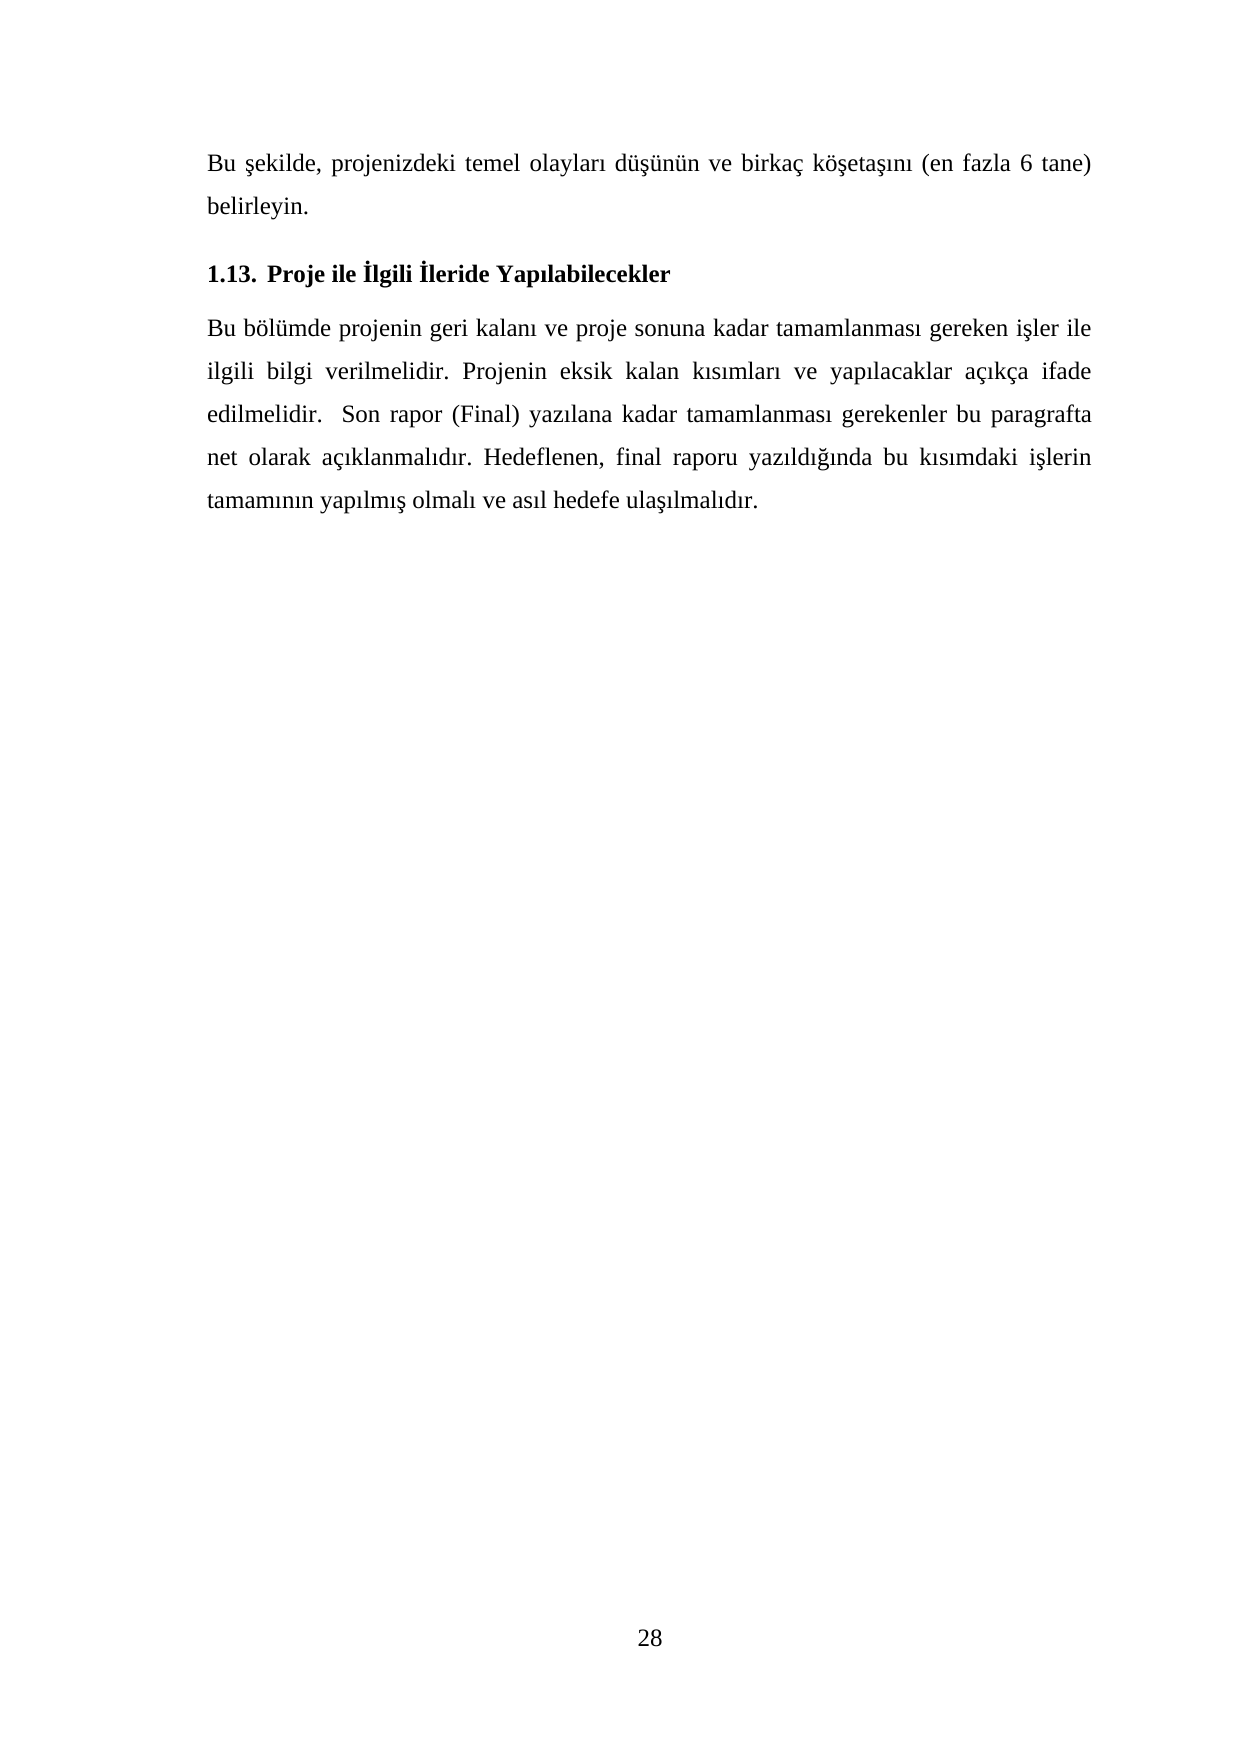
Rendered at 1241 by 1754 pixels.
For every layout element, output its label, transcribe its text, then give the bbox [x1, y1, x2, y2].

text Bu bölümde projenin geri kalanı ve proje sonuna kadar tamamlanması gereken işler ile ilgili bilgi verilmelidir. Projenin eksik kalan kısımları ve yapılacaklar açıkça ifade edilmelidir. Son rapor (Final) yazılana kadar tamamlanması gerekenler bu paragrafta net olarak açıklanmalıdır. Hedeflenen, final raporu yazıldığında bu kısımdaki işlerin tamamının yapılmış olmalı ve asıl hedefe ulaşılmalıdır. [207, 313, 1093, 514]
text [207, 148, 1093, 219]
subtitle Proje ile İlgili İleride Yapılabilecekler [207, 259, 1093, 288]
